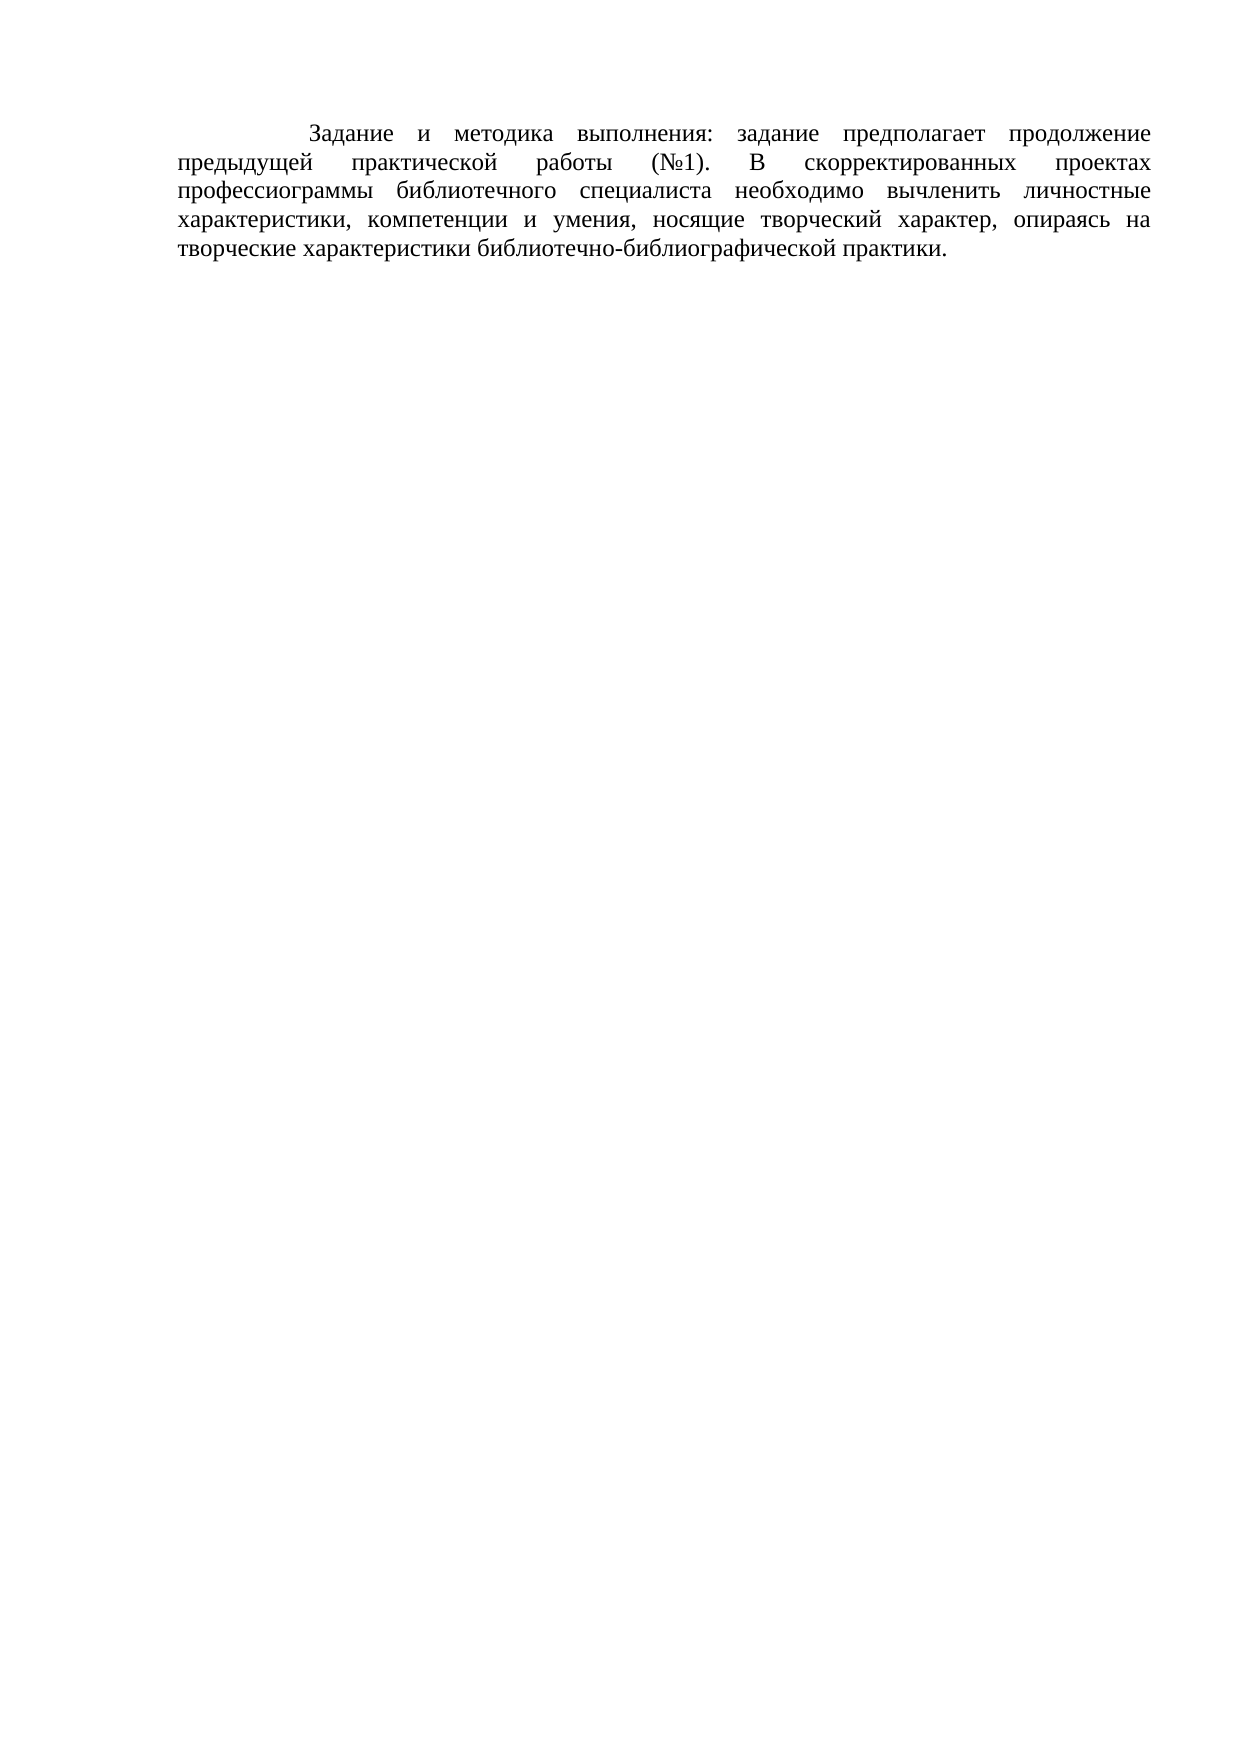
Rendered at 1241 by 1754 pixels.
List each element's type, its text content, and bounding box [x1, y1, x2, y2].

text Задание и методика выполнения: задание предполагает продолжение предыдущей практической работы (№1). В скорректированных проектах профессиограммы библиотечного специалиста необходимо вычленить личностные характеристики, компетенции и умения, носящие творческий характер, опираясь на творческие характеристики библиотечно-библиографической практики. [177, 118, 1152, 262]
